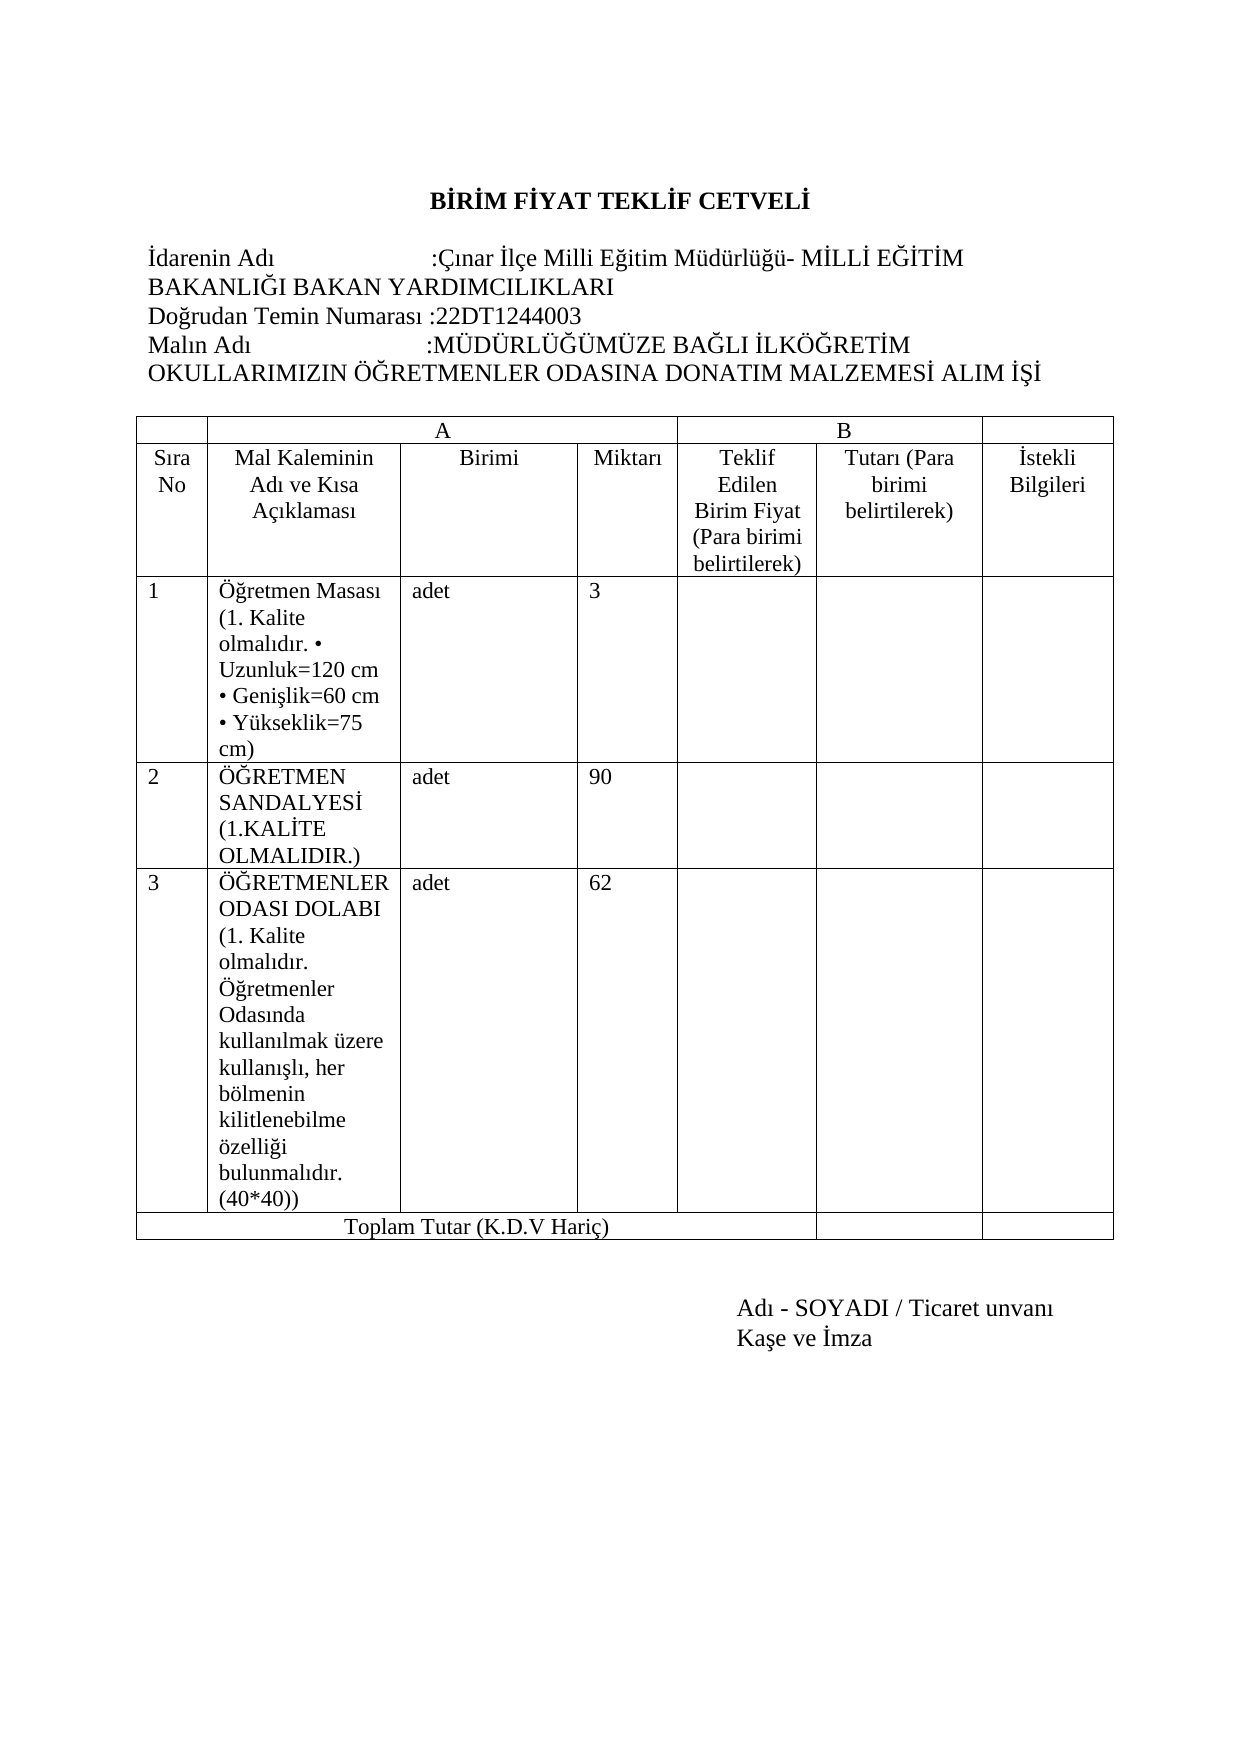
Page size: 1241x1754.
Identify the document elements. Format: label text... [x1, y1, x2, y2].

table_cell adet [401, 869, 577, 1212]
table_cell [678, 869, 816, 1212]
table_cell 90 [578, 763, 677, 868]
table_cell [817, 763, 982, 868]
table_cell Öğretmen Masası (1. Kalite olmalıdır. • Uzunluk=120 cm • Genişlik=60 cm • Yükseklik=75 cm) [208, 577, 400, 762]
table_cell [817, 577, 982, 762]
table_cell [983, 763, 1113, 868]
table_cell [817, 1213, 982, 1239]
table_header Adı - SOYADI / Ticaret unvanı [729, 1293, 1093, 1323]
table_cell ÖĞRETMENLER ODASI DOLABI (1. Kalite olmalıdır. Öğretmenler Odasında kullanılmak üzere kullanışlı, her bölmenin kilitlenebilme özelliği bulunmalıdır. (40*40)) [208, 869, 400, 1212]
text İdarenin Adı :Çınar İlçe Milli Eğitim Müdürlüğü- MİLLİ EĞİTİM BAKANLIĞI BAKAN YARDIMCILIKLARI [148, 243, 1093, 301]
table_cell 1 [137, 577, 207, 762]
table_header A [208, 417, 677, 443]
table_cell Toplam Tutar (K.D.V Hariç) [137, 1213, 816, 1239]
table_cell Kaşe ve İmza [729, 1323, 1093, 1351]
table_cell İstekli Bilgileri [983, 444, 1113, 576]
table_cell [983, 1213, 1113, 1239]
table_cell 2 [137, 763, 207, 868]
table_cell 3 [137, 869, 207, 1212]
table_cell adet [401, 763, 577, 868]
text Malın Adı :MÜDÜRLÜĞÜMÜZE BAĞLI İLKÖĞRETİM OKULLARIMIZIN ÖĞRETMENLER ODASINA DONATIM MALZEMESİ ALIM İŞİ [148, 330, 1093, 387]
table_cell [678, 763, 816, 868]
text BİRİM FİYAT TEKLİF CETVELİ [148, 186, 1093, 215]
table_cell [817, 869, 982, 1212]
text Doğrudan Temin Numarası :22DT1244003 [148, 301, 1093, 330]
table_cell [983, 577, 1113, 762]
table_cell ÖĞRETMEN SANDALYESİ (1.KALİTE OLMALIDIR.) [208, 763, 400, 868]
table_header B [678, 417, 982, 443]
table_cell Miktarı [578, 444, 677, 576]
table_header [983, 417, 1113, 443]
table_cell Birimi [401, 444, 577, 576]
table_cell 62 [578, 869, 677, 1212]
table_cell 3 [578, 577, 677, 762]
table_cell Tutarı (Para birimi belirtilerek) [817, 444, 982, 576]
table_cell Sıra No [137, 444, 207, 576]
table_cell Mal Kaleminin Adı ve Kısa Açıklaması [208, 444, 400, 576]
table_cell [983, 869, 1113, 1212]
table_cell [678, 577, 816, 762]
table_cell Teklif Edilen Birim Fiyat (Para birimi belirtilerek) [678, 444, 816, 576]
table_header [137, 417, 207, 443]
table_cell adet [401, 577, 577, 762]
